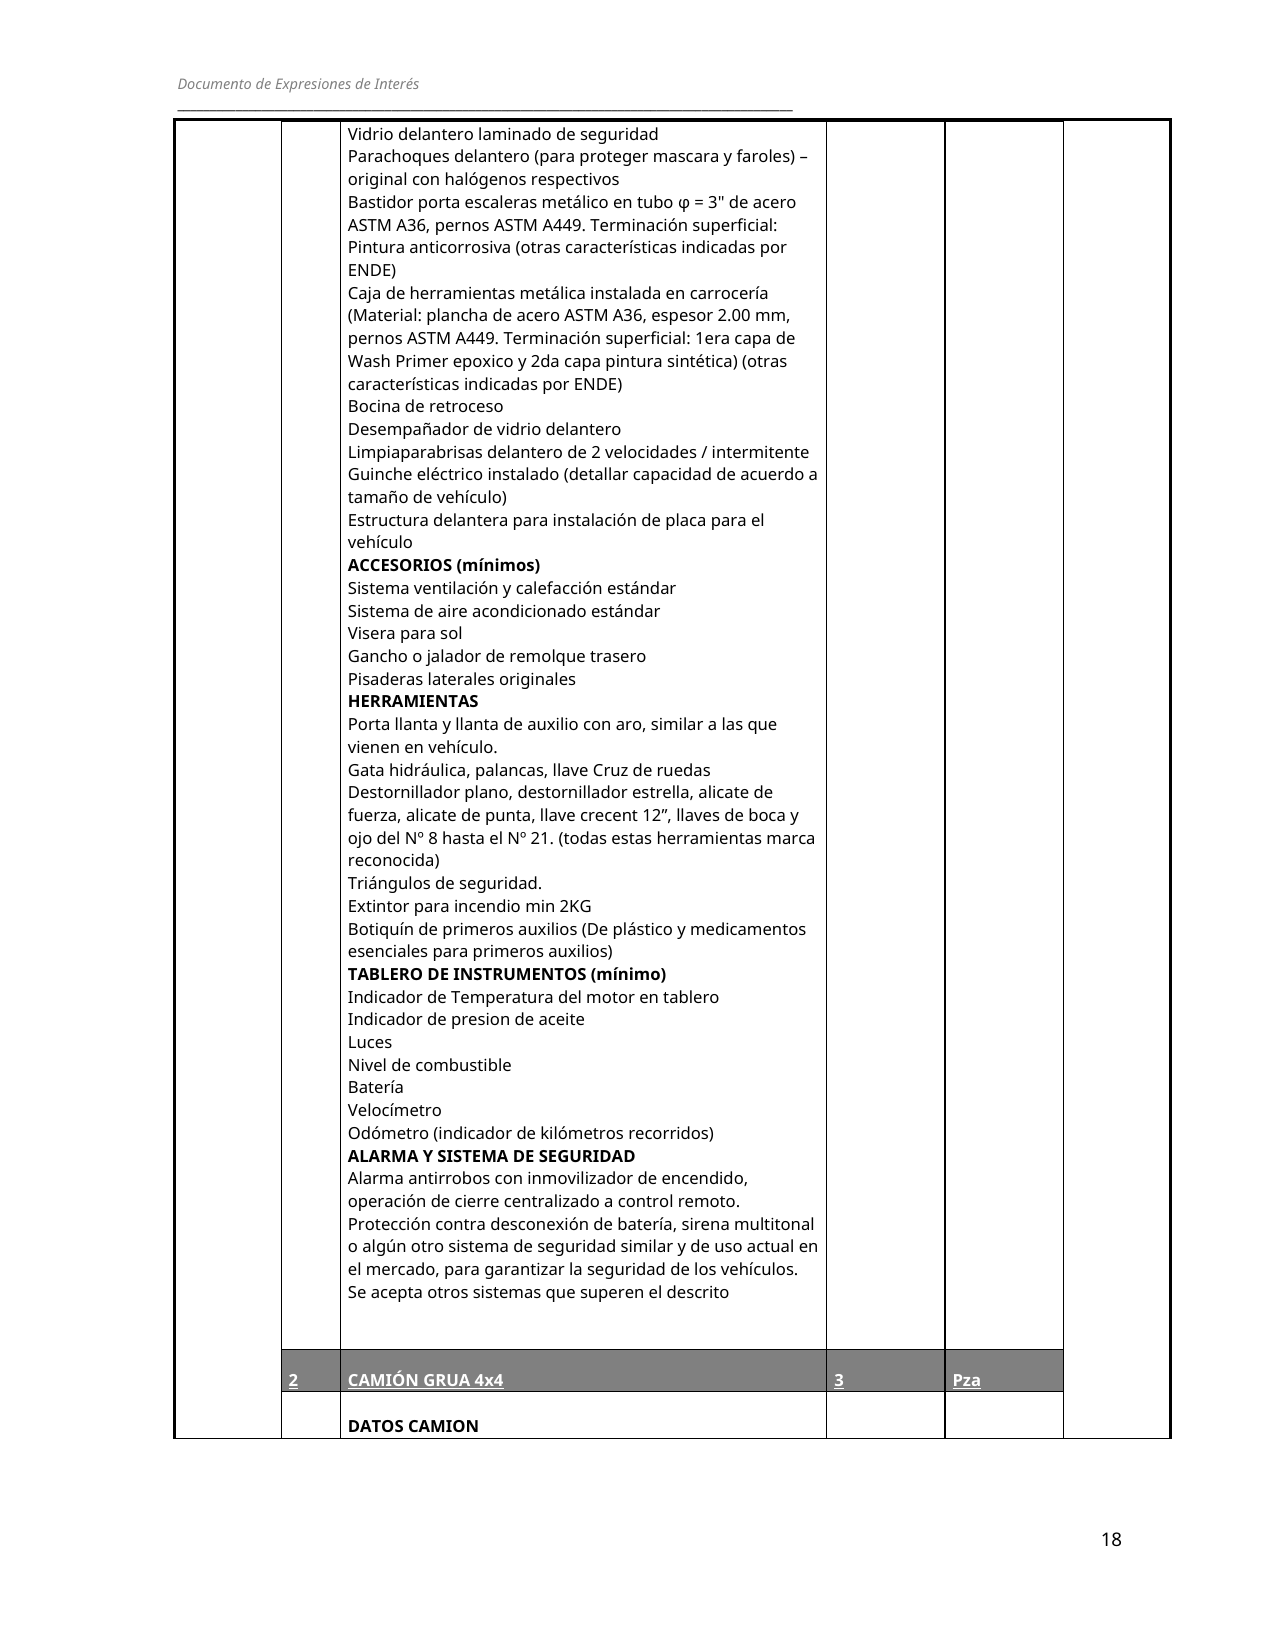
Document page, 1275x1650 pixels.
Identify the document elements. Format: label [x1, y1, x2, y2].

table_cell [946, 122, 1063, 1349]
table_cell [827, 122, 944, 1349]
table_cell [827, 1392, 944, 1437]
table_cell [341, 122, 826, 1349]
table_cell [282, 122, 340, 1349]
table_cell [176, 121, 281, 1437]
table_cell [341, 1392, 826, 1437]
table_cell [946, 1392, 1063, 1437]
table_cell [1064, 121, 1169, 1437]
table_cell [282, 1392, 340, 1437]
